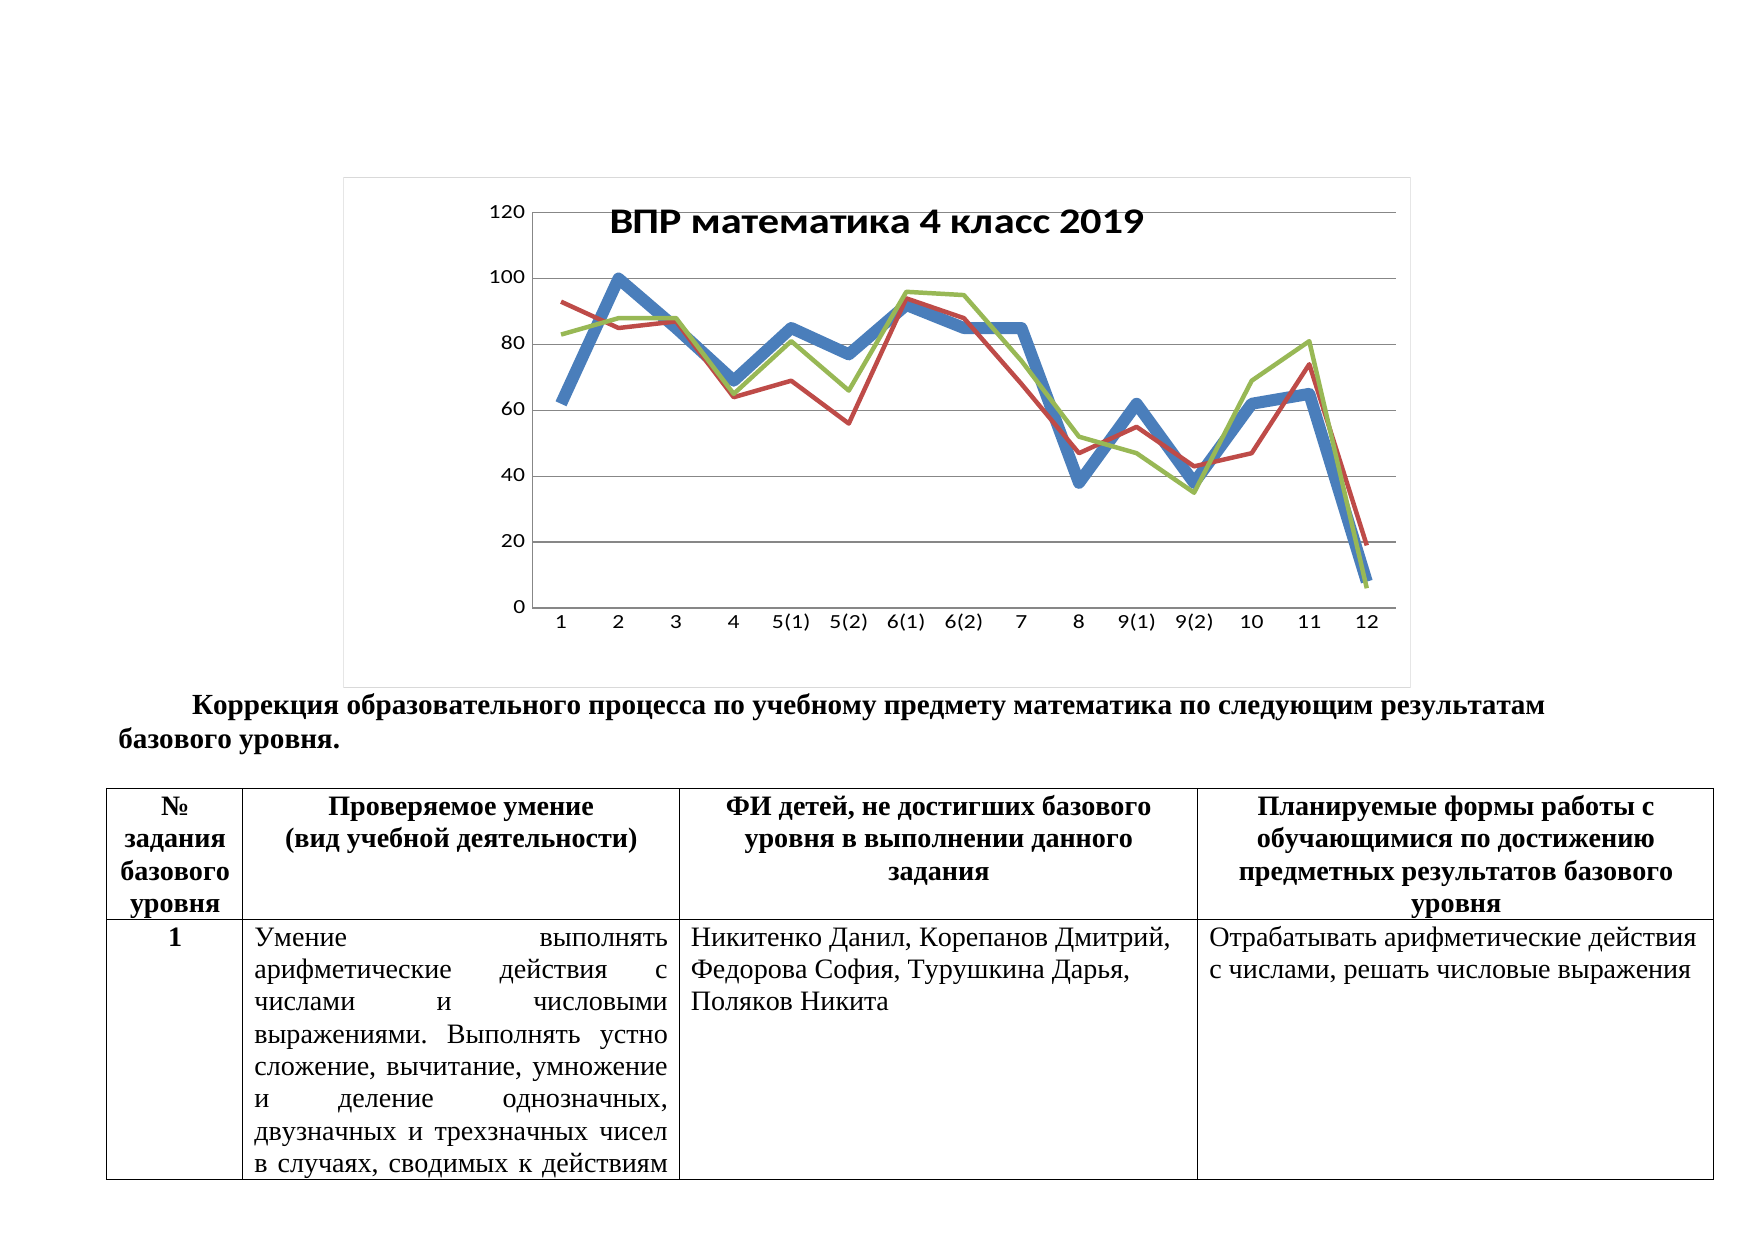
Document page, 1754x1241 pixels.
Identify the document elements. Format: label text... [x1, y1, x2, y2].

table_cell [243, 920, 679, 1179]
table_header Планируемые формы работы с обучающимися по достижению предметных результатов базового уровня [1198, 789, 1713, 918]
table_header № задания базового уровня [107, 789, 242, 918]
table_cell 1 [107, 920, 242, 1179]
table_header ФИ детей, не достигших базового уровня в выполнении данного задания [680, 789, 1197, 918]
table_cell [1198, 920, 1713, 1179]
table_header Проверяемое умение (вид учебной деятельности) [243, 789, 679, 918]
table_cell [680, 920, 1197, 1179]
text Коррекция образовательного процесса по учебному предмету математика по следующим результатам базового уровня. [118, 687, 1636, 754]
